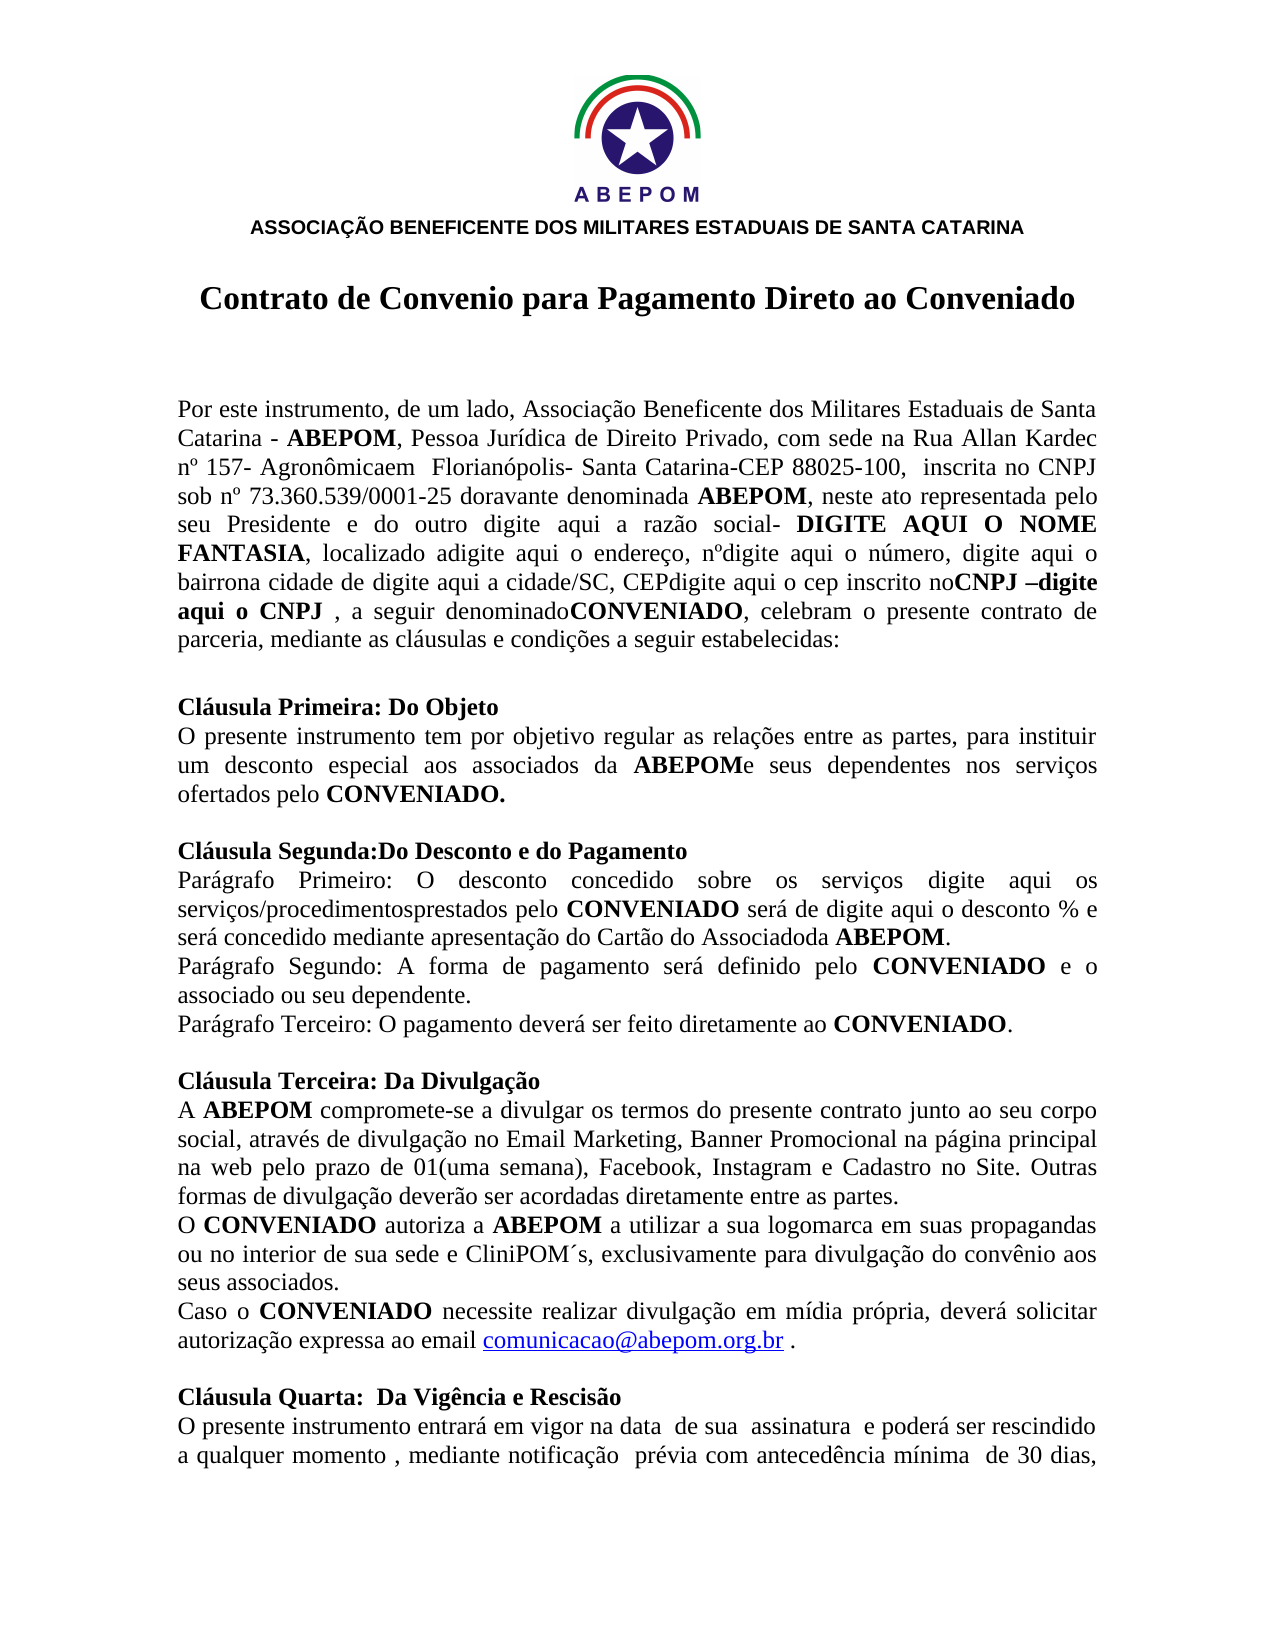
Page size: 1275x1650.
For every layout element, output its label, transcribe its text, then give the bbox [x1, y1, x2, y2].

text Cláusula Terceira: Da Divulgação [177, 1037, 1098, 1095]
text Parágrafo Terceiro: O pagamento deverá ser feito diretamente ao CONVENIADO. [177, 1009, 1098, 1037]
text Contrato de Convenio para Pagamento Direto ao Conveniado [177, 279, 1098, 317]
text Cláusula Quarta: Da Vigência e Rescisão [177, 1382, 1098, 1411]
text O presente instrumento tem por objetivo regular as relações entre as partes, para instituir um desconto especial aos associados da ABEPOMe seus dependentes nos serviços ofertados pelo CONVENIADO. [177, 721, 1098, 807]
text Parágrafo Primeiro: O desconto concedido sobre os serviços digite aqui os serviços/procedimentosprestados pelo CONVENIADO será de digite aqui o desconto % e será concedido mediante apresentação do Cartão do Associadoda ABEPOM. [177, 865, 1098, 951]
text A ABEPOM compromete-se a divulgar os termos do presente contrato junto ao seu corpo social, através de divulgação no Email Marketing, Banner Promocional na página principal na web pelo prazo de 01(uma semana), Facebook, Instagram e Cadastro no Site. Outras formas de divulgação deverão ser acordadas diretamente entre as partes. [177, 1095, 1098, 1210]
text Parágrafo Segundo: A forma de pagamento será definido pelo CONVENIADO e o associado ou seu dependente. [177, 951, 1098, 1009]
text Cláusula Primeira: Do Objeto [177, 692, 1098, 721]
text O CONVENIADO autoriza a ABEPOM a utilizar a sua logomarca em suas propagandas ou no interior de sua sede e CliniPOM´s, exclusivamente para divulgação do convênio aos seus associados. [177, 1210, 1098, 1296]
picture [574, 75, 701, 202]
text Por este instrumento, de um lado, Associação Beneficente dos Militares Estaduais de Santa Catarina - ABEPOM, Pessoa Jurídica de Direito Privado, com sede na Rua Allan Kardec nº 157- Agronômicaem Florianópolis- Santa Catarina-CEP 88025-100, inscrita no CNPJ sob nº 73.360.539/0001-25 doravante denominada ABEPOM, neste ato representada pelo seu Presidente e do outro digite aqui a razão social- DIGITE AQUI O NOME FANTASIA, localizado adigite aqui o endereço, nºdigite aqui o número, digite aqui o bairrona cidade de digite aqui a cidade/SC, CEPdigite aqui o cep inscrito noCNPJ –digite aqui o CNPJ , a seguir denominadoCONVENIADO, celebram o presente contrato de parceria, mediante as cláusulas e condições a seguir estabelecidas: [177, 394, 1098, 653]
text Caso o CONVENIADO necessite realizar divulgação em mídia própria, deverá solicitar autorização expressa ao email comunicacao@abepom.org.br . [177, 1296, 1098, 1354]
text Cláusula Segunda:Do Desconto e do Pagamento [177, 836, 1098, 865]
